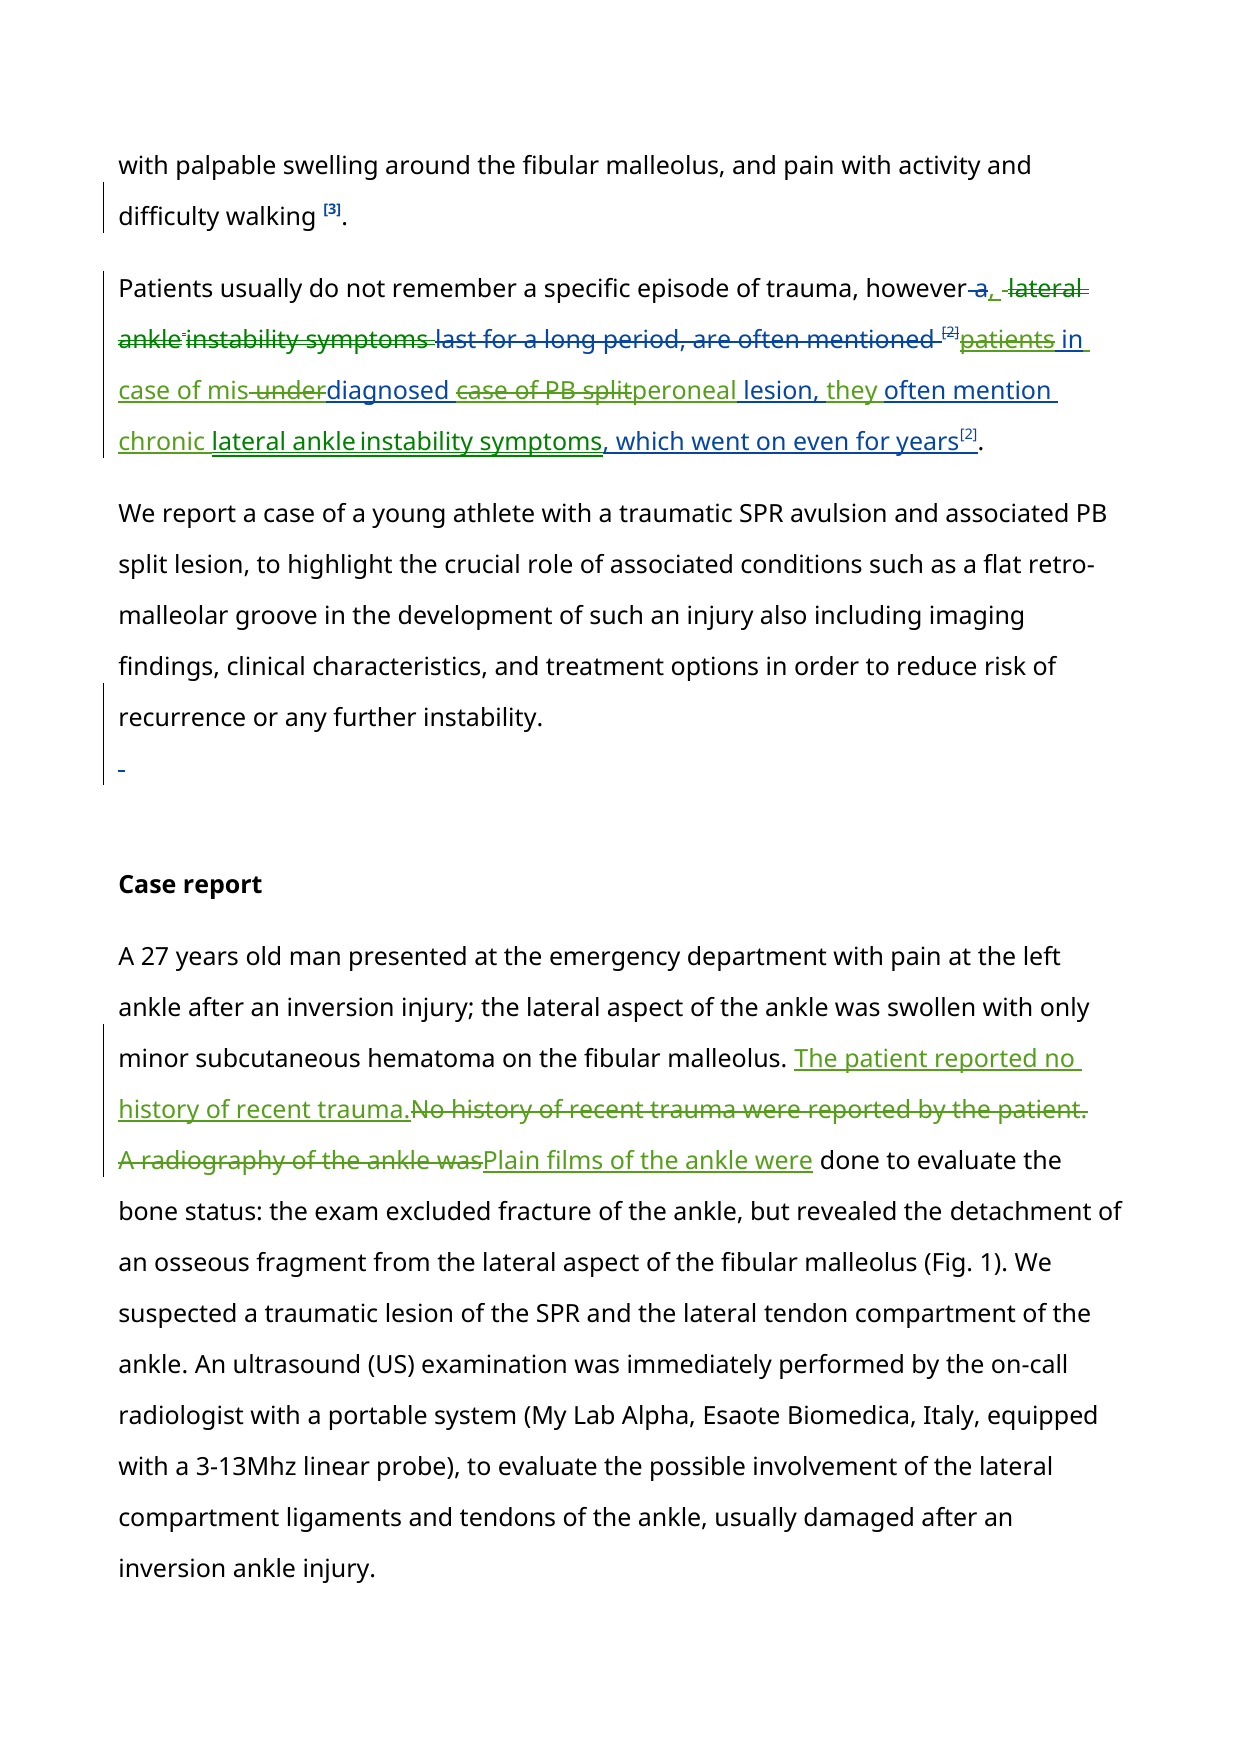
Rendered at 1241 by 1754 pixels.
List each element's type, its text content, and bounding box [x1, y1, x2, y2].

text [118, 148, 1122, 233]
text We report a case of a young athlete with a traumatic SPR avulsion and associated PB split lesion, to highlight the crucial role of associated conditions such as a flat retro-malleolar groove in the development of such an injury also including imaging findings, clinical characteristics, and treatment options in order to reduce risk of recurrence or any further instability. [118, 496, 1122, 831]
text A 27 years old man presented at the emergency department with pain at the left ankle after an inversion injury; the lateral aspect of the ankle was swollen with only minor subcutaneous hematoma on the fibular malleolus. done to evaluate the bone status: the exam excluded fracture of the ankle, but revealed the detachment of an osseous fragment from the lateral aspect of the fibular malleolus (Fig. 1). We suspected a traumatic lesion of the SPR and the lateral tendon compartment of the ankle. An ultrasound (US) examination was immediately performed by the on-call radiologist with a portable system (My Lab Alpha, Esaote Biomedica, Italy, equipped with a 3-13Mhz linear probe), to evaluate the possible involvement of the lateral compartment ligaments and tendons of the ankle, usually damaged after an inversion ankle injury. [118, 938, 1122, 1585]
text Patients usually do not remember a specific episode of trauma, however. [118, 271, 1122, 458]
text Case report [118, 867, 1122, 901]
